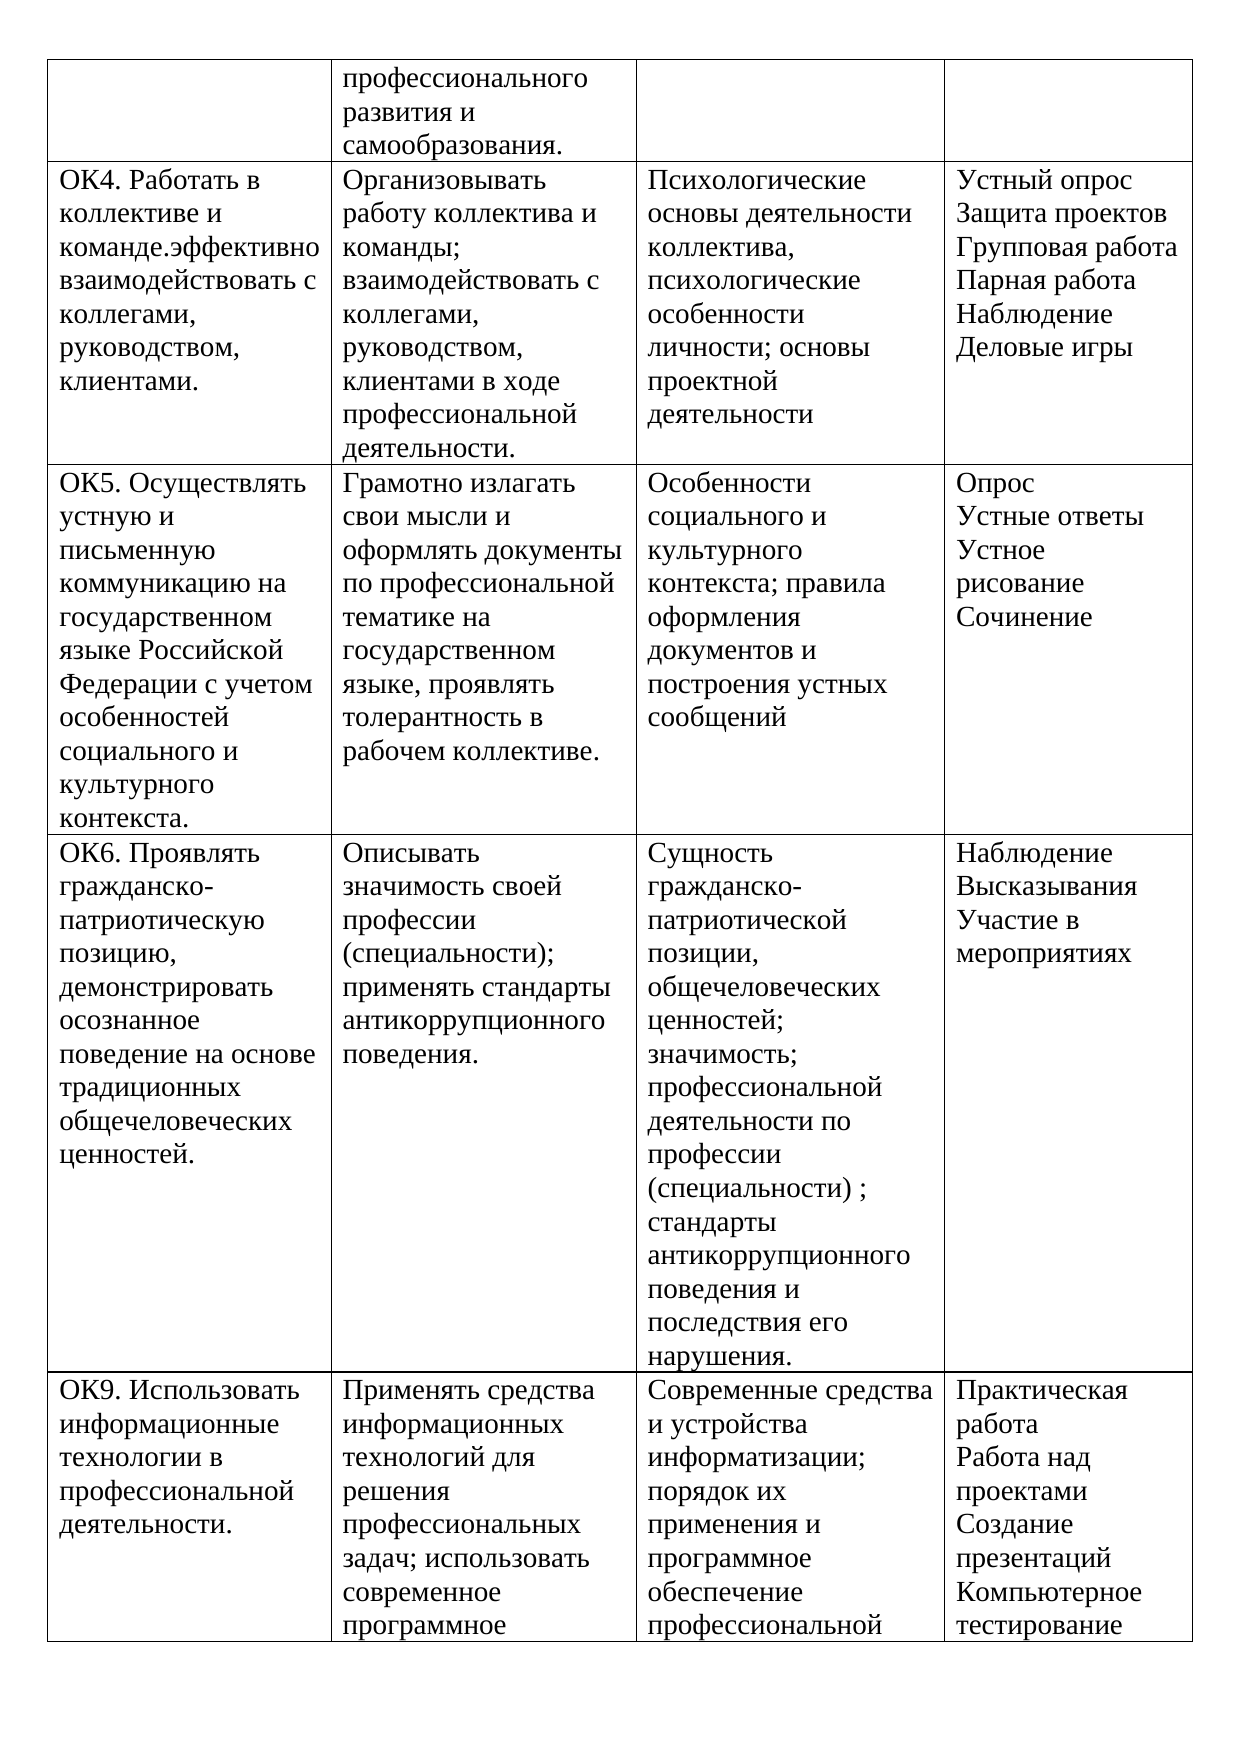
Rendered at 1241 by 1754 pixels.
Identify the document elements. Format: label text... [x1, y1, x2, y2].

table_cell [945, 60, 1192, 161]
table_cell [332, 1373, 636, 1641]
table_cell Психологические основы деятельности коллектива, психологические особенности личности; основы проектной деятельности [637, 162, 944, 464]
table_cell ОК5. Осуществлять устную и письменную коммуникацию на государственном языке Российской Федерации с учетом особенностей социального и культурного контекста. [48, 465, 331, 834]
table_cell Особенности социального и культурного контекста; правила оформления документов и построения устных сообщений [637, 465, 944, 834]
table_cell Описывать значимость своей профессии (специальности); применять стандарты антикоррупционного поведения. [332, 835, 636, 1371]
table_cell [48, 60, 331, 161]
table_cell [945, 1373, 1192, 1641]
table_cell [332, 60, 636, 161]
table_cell Наблюдение Высказывания Участие в мероприятиях [945, 835, 1192, 1371]
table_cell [637, 60, 944, 161]
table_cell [637, 1373, 944, 1641]
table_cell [48, 1373, 331, 1641]
table_cell Опрос Устные ответы Устное рисование Сочинение [945, 465, 1192, 834]
table_cell Сущность гражданско-патриотической позиции, общечеловеческих ценностей; значимость; профессиональной деятельности по профессии (специальности) ; стандарты антикоррупционного поведения и последствия его нарушения. [637, 835, 944, 1371]
table_cell ОК4. Работать в коллективе и команде.эффективно взаимодействовать с коллегами, руководством, клиентами. [48, 162, 331, 464]
table_cell Устный опрос Защита проектов Групповая работа Парная работа Наблюдение Деловые игры [945, 162, 1192, 464]
table_cell Грамотно излагать свои мысли и оформлять документы по профессиональной тематике на государственном языке, проявлять толерантность в рабочем коллективе. [332, 465, 636, 834]
table_cell ОК6. Проявлять гражданско-патриотическую позицию, демонстрировать осознанное поведение на основе традиционных общечеловеческих ценностей. [48, 835, 331, 1371]
table_cell Организовывать работу коллектива и команды; взаимодействовать с коллегами, руководством, клиентами в ходе профессиональной деятельности. [332, 162, 636, 464]
